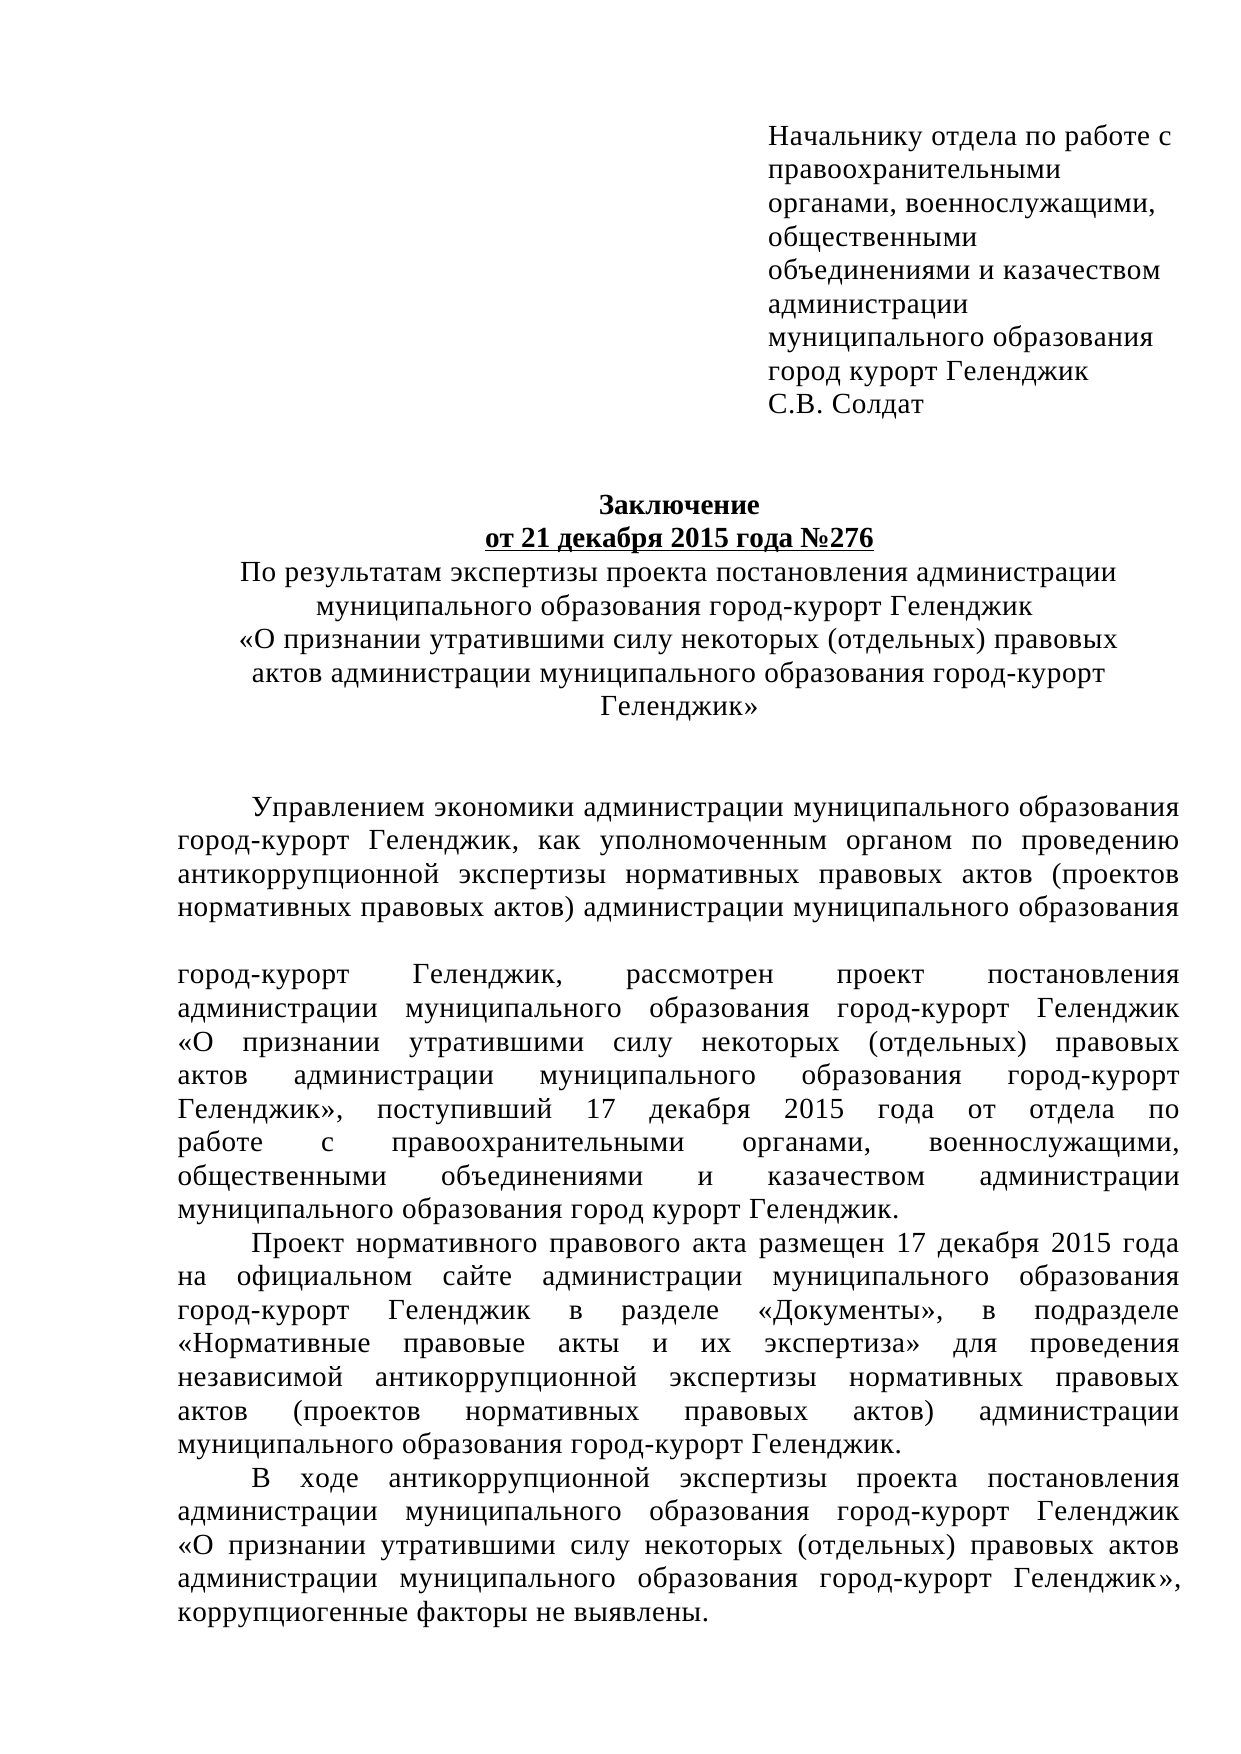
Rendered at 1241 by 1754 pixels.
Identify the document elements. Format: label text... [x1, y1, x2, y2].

text По результатам экспертизы проекта постановления администрации муниципального образования город-курорт Геленджик «О признании утратившими силу некоторых (отдельных) правовых актов администрации муниципального образования город-курорт Геленджик» [236, 554, 1122, 722]
text Проект нормативного правового акта размещен 17 декабря 2015 года на официальном сайте администрации муниципального образования город-курорт Геленджик в разделе «Документы», в подразделе «Нормативные правовые акты и их экспертиза» для проведения независимой антикоррупционной экспертизы нормативных правовых актов (проектов нормативных правовых актов) администрации муниципального образования город-курорт Геленджик. [177, 1225, 1181, 1460]
text Начальнику отдела по работе с правоохранительными органами, военнослужащими, общественными объединениями и казачеством администрации муниципального образования город курорт Геленджик [768, 118, 1181, 386]
text В ходе антикоррупционной экспертизы проекта постановления администрации муниципального образования город-курорт Геленджик «О признании утратившими силу некоторых (отдельных) правовых актов администрации муниципального образования город-курорт Геленджик», коррупциогенные факторы не выявлены. [177, 1460, 1181, 1627]
text С.В. Солдат [768, 386, 1181, 420]
text Заключение [236, 487, 1122, 521]
text от 21 декабря 2015 года №276 [236, 521, 1122, 554]
text Управлением экономики администрации муниципального образования город-курорт Геленджик, как уполномоченным органом по проведению антикоррупционной экспертизы нормативных правовых актов (проектов нормативных правовых актов) администрации муниципального образования город-курорт Геленджик, рассмотрен проект постановления администрации муниципального образования город-курорт Геленджик «О признании утратившими силу некоторых (отдельных) правовых актов администрации муниципального образования город-курорт Геленджик», поступивший 17 декабря 2015 года от отдела по работе с правоохранительными органами, военнослужащими, общественными объединениями и казачеством администрации муниципального образования город курорт Геленджик. [177, 789, 1181, 1225]
